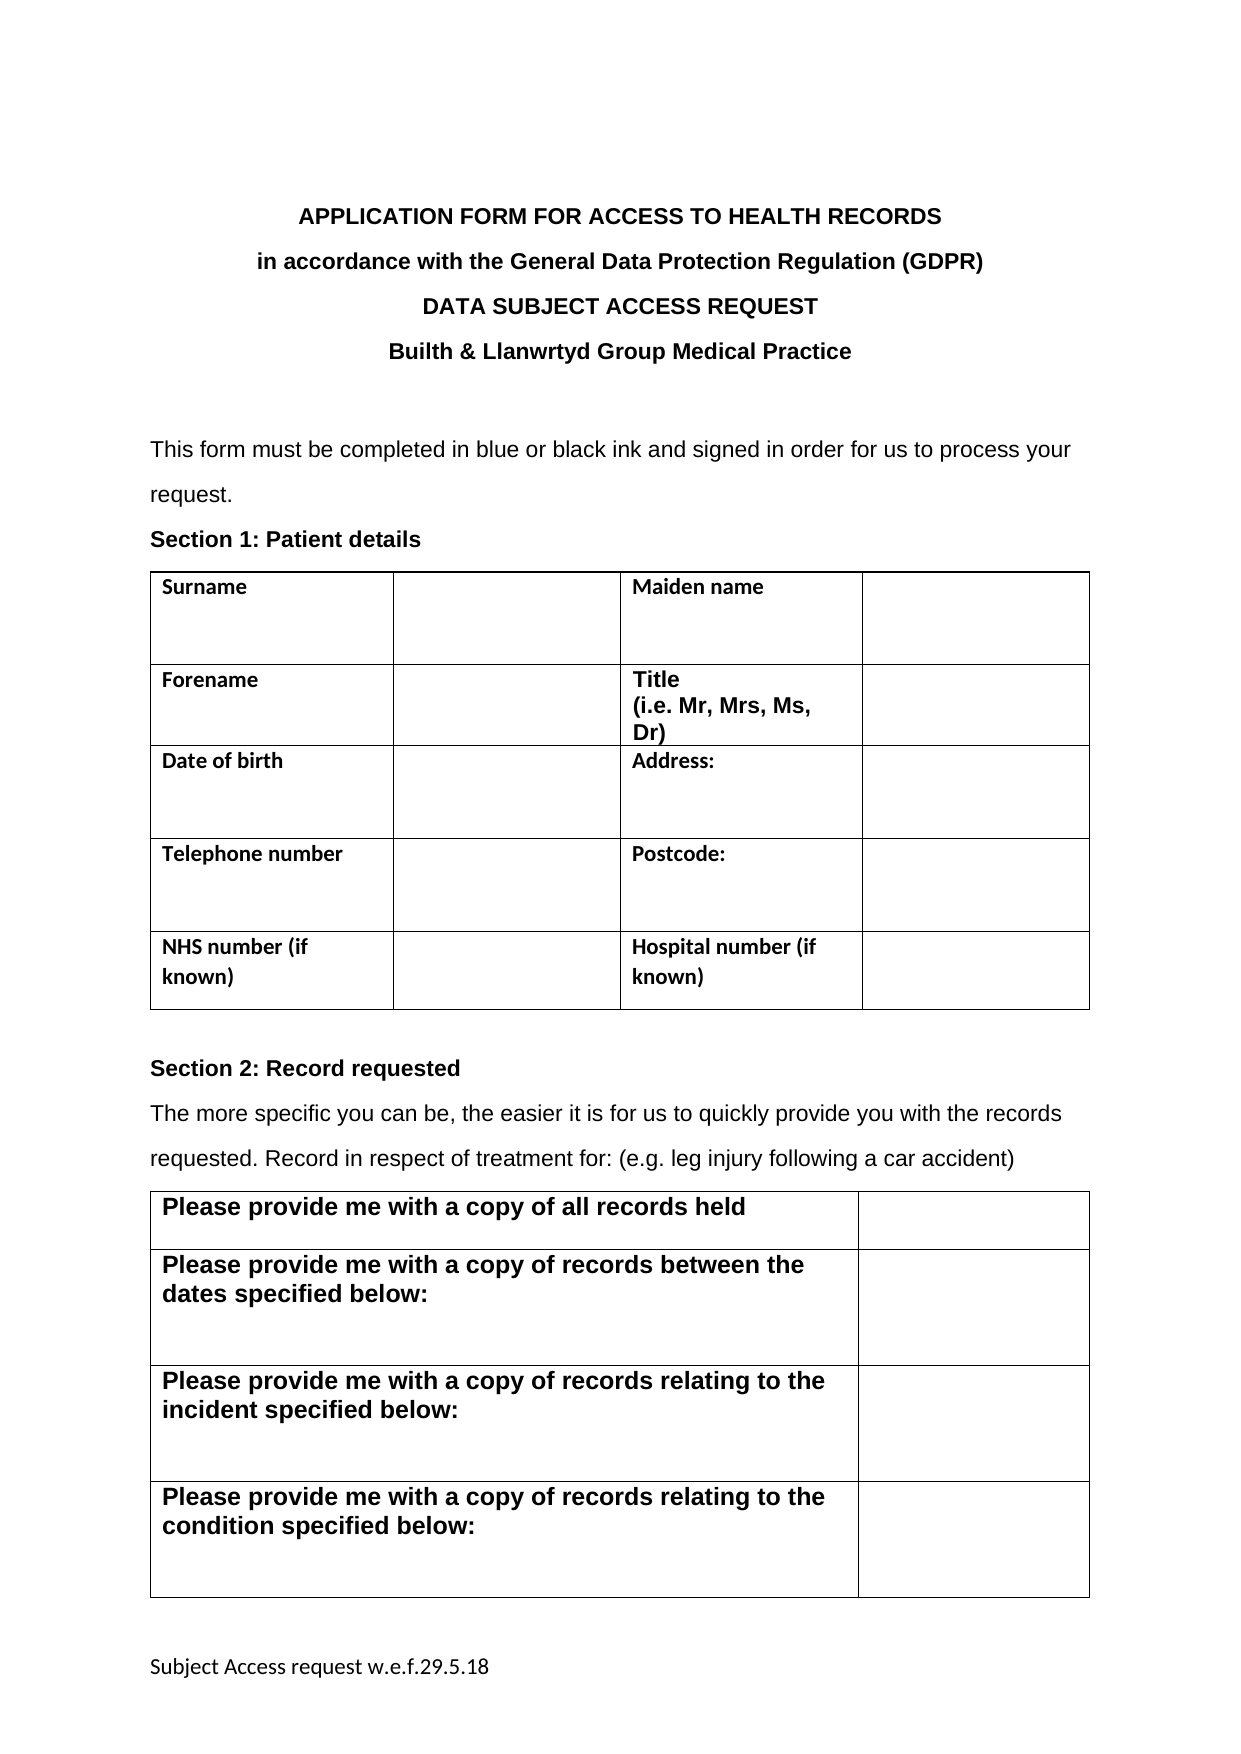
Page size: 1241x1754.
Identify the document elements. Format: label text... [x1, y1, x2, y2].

table_header [394, 573, 620, 664]
table_cell NHS number (if known) [151, 932, 393, 1009]
text The more specific you can be, the easier it is for us to quickly provide you with the records [150, 1100, 1090, 1127]
text requested. Record in respect of treatment for: (e.g. leg injury following a car accident) [150, 1145, 1090, 1172]
table_cell [863, 665, 1089, 745]
table_cell [394, 746, 620, 838]
text request. [150, 481, 1090, 507]
table_cell [859, 1366, 1089, 1481]
table_cell Hospital number (if known) [621, 932, 862, 1009]
table_cell [394, 839, 620, 931]
table_cell [394, 932, 620, 1009]
table_cell [859, 1250, 1089, 1365]
table_cell Forename [151, 665, 393, 745]
table_header Please provide me with a copy of all records held [151, 1192, 858, 1249]
table_header Surname [151, 573, 393, 664]
table_cell Address: [621, 746, 862, 838]
text Section 1: Patient details [150, 526, 1090, 553]
text Builth & Llanwrtyd Group Medical Practice [150, 338, 1090, 364]
text DATA SUBJECT ACCESS REQUEST [150, 293, 1090, 319]
table_cell Please provide me with a copy of records between the dates specified below: [151, 1250, 858, 1365]
table_cell Please provide me with a copy of records relating to the incident specified below: [151, 1366, 858, 1481]
table_cell [394, 665, 620, 745]
table_cell Telephone number [151, 839, 393, 931]
table_cell Postcode: [621, 839, 862, 931]
table_cell Please provide me with a copy of records relating to the condition specified below: [151, 1482, 858, 1597]
table_cell Date of birth [151, 746, 393, 838]
table_cell [863, 839, 1089, 931]
text Section 2: Record requested [150, 1055, 1090, 1082]
table_cell [863, 932, 1089, 1009]
table_header [859, 1192, 1089, 1249]
table_cell [863, 746, 1089, 838]
table_cell [859, 1482, 1089, 1597]
text in accordance with the General Data Protection Regulation (GDPR) [150, 248, 1090, 274]
table_cell [621, 665, 862, 745]
table_header [863, 573, 1089, 664]
text This form must be completed in blue or black ink and signed in order for us to process your [150, 436, 1090, 462]
text APPLICATION FORM FOR ACCESS TO HEALTH RECORDS [150, 203, 1090, 229]
table_header Maiden name [621, 573, 862, 664]
